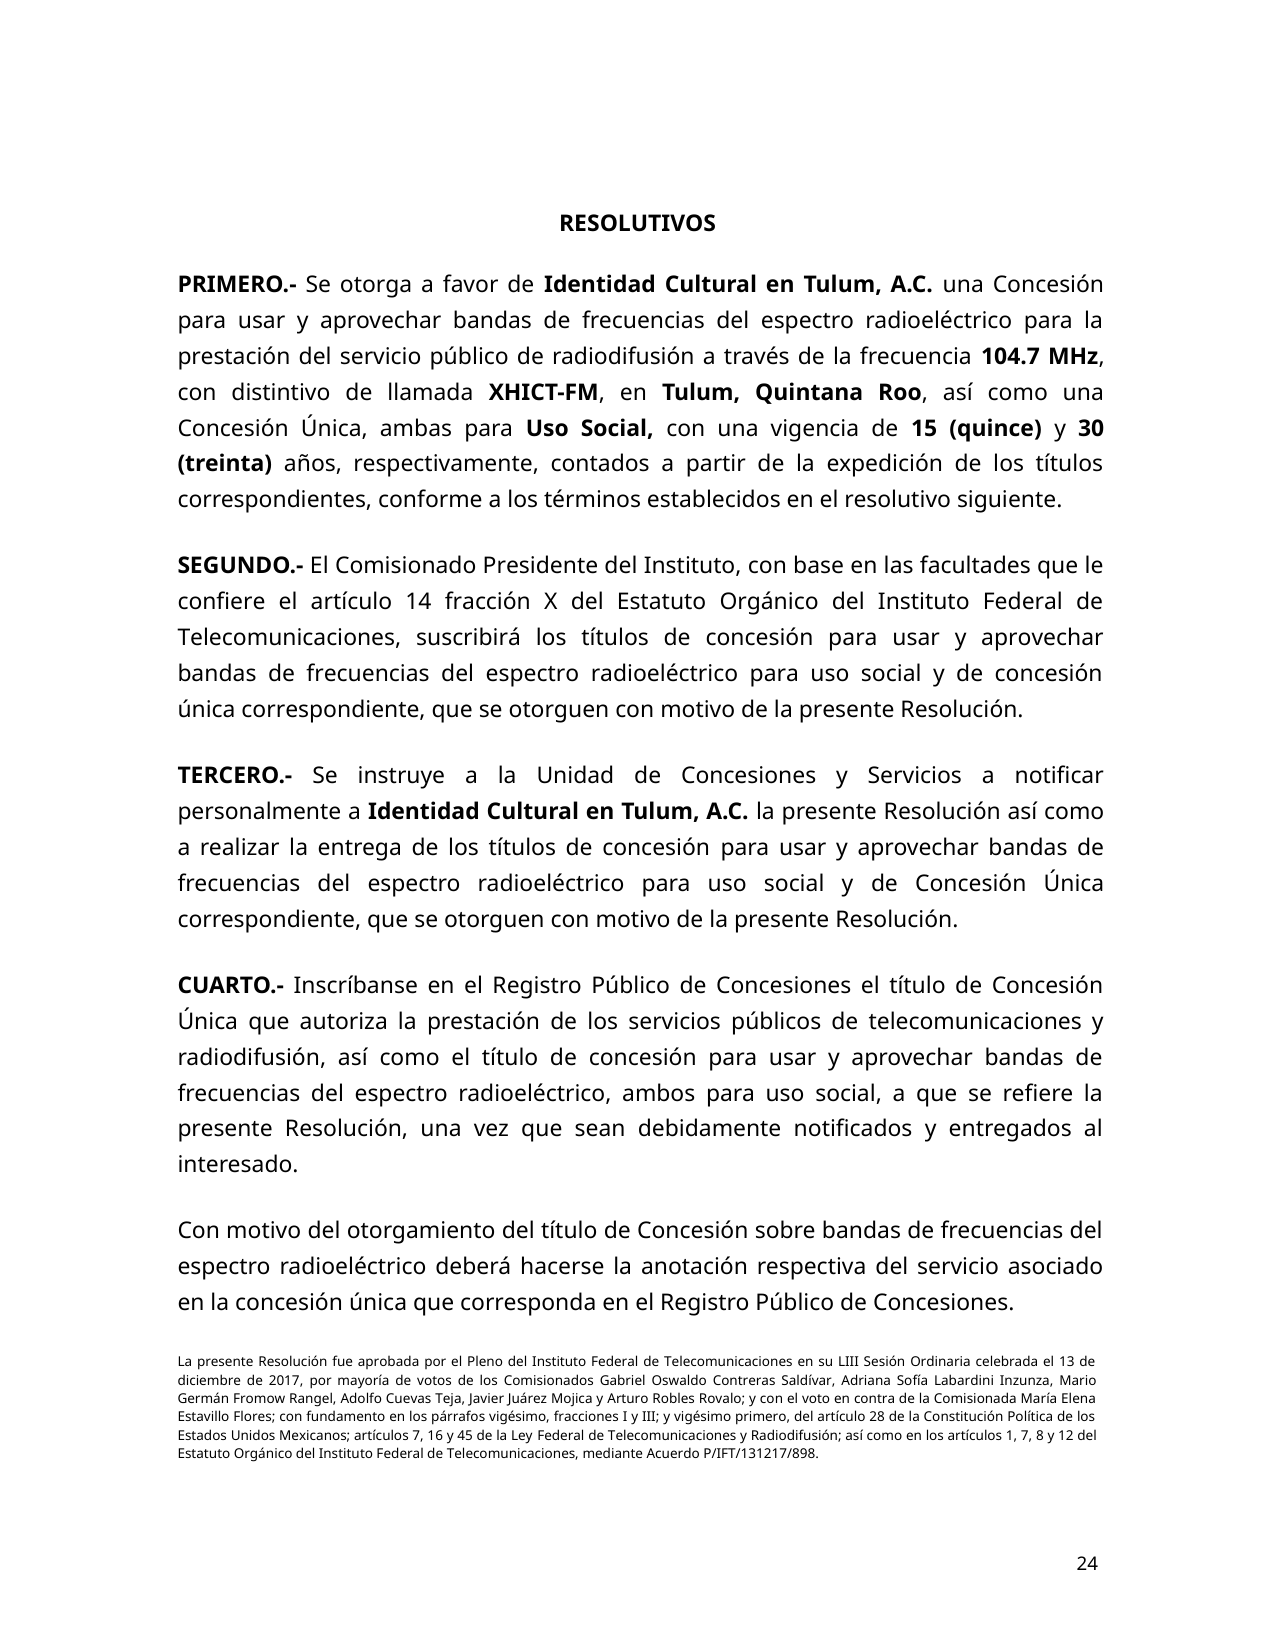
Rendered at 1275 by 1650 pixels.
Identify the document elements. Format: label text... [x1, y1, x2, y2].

text PRIMERO.- Se otorga a favor de Identidad Cultural en Tulum, A.C. una Concesión para usar y aprovechar bandas de frecuencias del espectro radioeléctrico para la prestación del servicio público de radiodifusión a través de la frecuencia 104.7 MHz, con distintivo de llamada XHICT-FM, en Tulum, Quintana Roo, así como una Concesión Única, ambas para Uso Social, con una vigencia de 15 (quince) y 30 (treinta) años, respectivamente, contados a partir de la expedición de los títulos correspondientes, conforme a los términos establecidos en el resolutivo siguiente. [177, 268, 1104, 514]
text CUARTO.- Inscríbanse en el Registro Público de Concesiones el título de Concesión Única que autoriza la prestación de los servicios públicos de telecomunicaciones y radiodifusión, así como el título de concesión para usar y aprovechar bandas de frecuencias del espectro radioeléctrico, ambos para uso social, a que se refiere la presente Resolución, una vez que sean debidamente notificados y entregados al interesado. [177, 969, 1104, 1179]
text TERCERO.- Se instruye a la Unidad de Concesiones y Servicios a notificar personalmente a Identidad Cultural en Tulum, A.C. la presente Resolución así como a realizar la entrega de los títulos de concesión para usar y aprovechar bandas de frecuencias del espectro radioeléctrico para uso social y de Concesión Única correspondiente, que se otorguen con motivo de la presente Resolución. [177, 759, 1104, 934]
list La presente Resolución fue aprobada por el Pleno del Instituto Federal de Telecomunicaciones en su LIII Sesión Ordinaria celebrada el 13 de diciembre de 2017, por mayoría de votos de los Comisionados Gabriel Oswaldo Contreras Saldívar, Adriana Sofía Labardini Inzunza, Mario Germán Fromow Rangel, Adolfo Cuevas Teja, Javier Juárez Mojica y Arturo Robles Rovalo; y con el voto en contra de la Comisionada María Elena Estavillo Flores; con fundamento en los párrafos vigésimo, fracciones I y III; y vigésimo primero, del artículo 28 de la Constitución Política de los Estados Unidos Mexicanos; artículos 7, 16 y 45 de la Ley Federal de Telecomunicaciones y Radiodifusión; así como en los artículos 1, 7, 8 y 12 del Estatuto Orgánico del Instituto Federal de Telecomunicaciones, mediante Acuerdo P/IFT/131217/898. [177, 1352, 1098, 1463]
text SEGUNDO.- El Comisionado Presidente del Instituto, con base en las facultades que le confiere el artículo 14 fracción X del Estatuto Orgánico del Instituto Federal de Telecomunicaciones, suscribirá los títulos de concesión para usar y aprovechar bandas de frecuencias del espectro radioeléctrico para uso social y de concesión única correspondiente, que se otorguen con motivo de la presente Resolución. [177, 549, 1104, 724]
text Con motivo del otorgamiento del título de Concesión sobre bandas de frecuencias del espectro radioeléctrico deberá hacerse la anotación respectiva del servicio asociado en la concesión única que corresponda en el Registro Público de Concesiones. [177, 1214, 1104, 1317]
subtitle RESOLUTIVOS [177, 207, 1098, 238]
